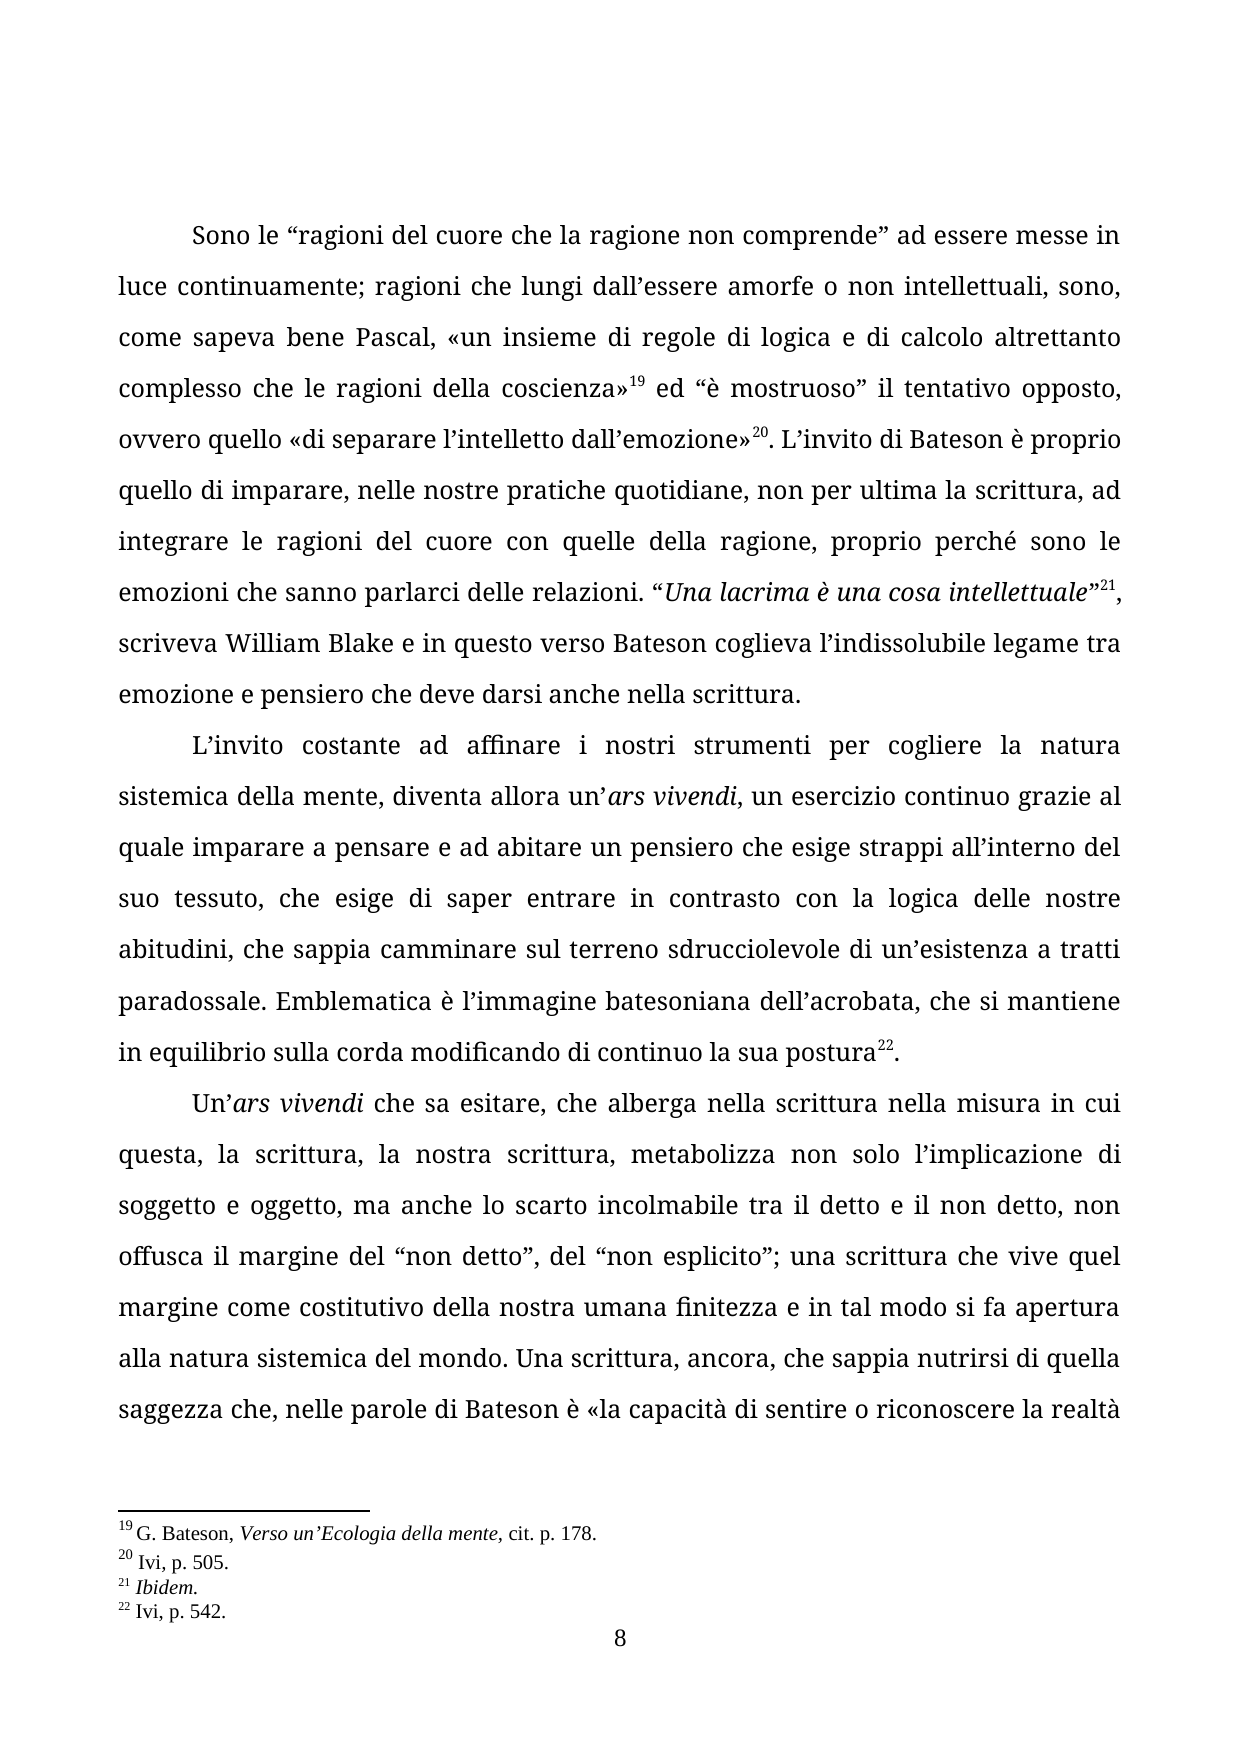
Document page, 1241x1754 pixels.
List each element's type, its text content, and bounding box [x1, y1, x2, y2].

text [118, 1085, 1122, 1426]
text Sono le “ragioni del cuore che la ragione non comprende” ad essere messe in luce continuamente; ragioni che lungi dall’essere amorfe o non intellettuali, sono, come sapeva bene Pascal, «un insieme di regole di logica e di calcolo altrettanto complesso che le ragioni della coscienza» ed “è mostruoso” il tentativo opposto, ovvero quello «di separare l’intelletto dall’emozione». L’invito di Bateson è proprio quello di imparare, nelle nostre pratiche quotidiane, non per ultima la scrittura, ad integrare le ragioni del cuore con quelle della ragione, proprio perché sono le emozioni che sanno parlarci delle relazioni. “Una lacrima è una cosa intellettuale”, scriveva William Blake e in questo verso Bateson coglieva l’indissolubile legame tra emozione e pensiero che deve darsi anche nella scrittura. [118, 217, 1122, 711]
text L’invito costante ad affinare i nostri strumenti per cogliere la natura sistemica della mente, diventa allora un’ars vivendi, un esercizio continuo grazie al quale imparare a pensare e ad abitare un pensiero che esige strappi all’interno del suo tessuto, che esige di saper entrare in contrasto con la logica delle nostre abitudini, che sappia camminare sul terreno sdrucciolevole di un’esistenza a tratti paradossale. Emblematica è l’immagine batesoniana dell’acrobata, che si mantiene in equilibrio sulla corda modificando di continuo la sua postura. [118, 728, 1122, 1068]
